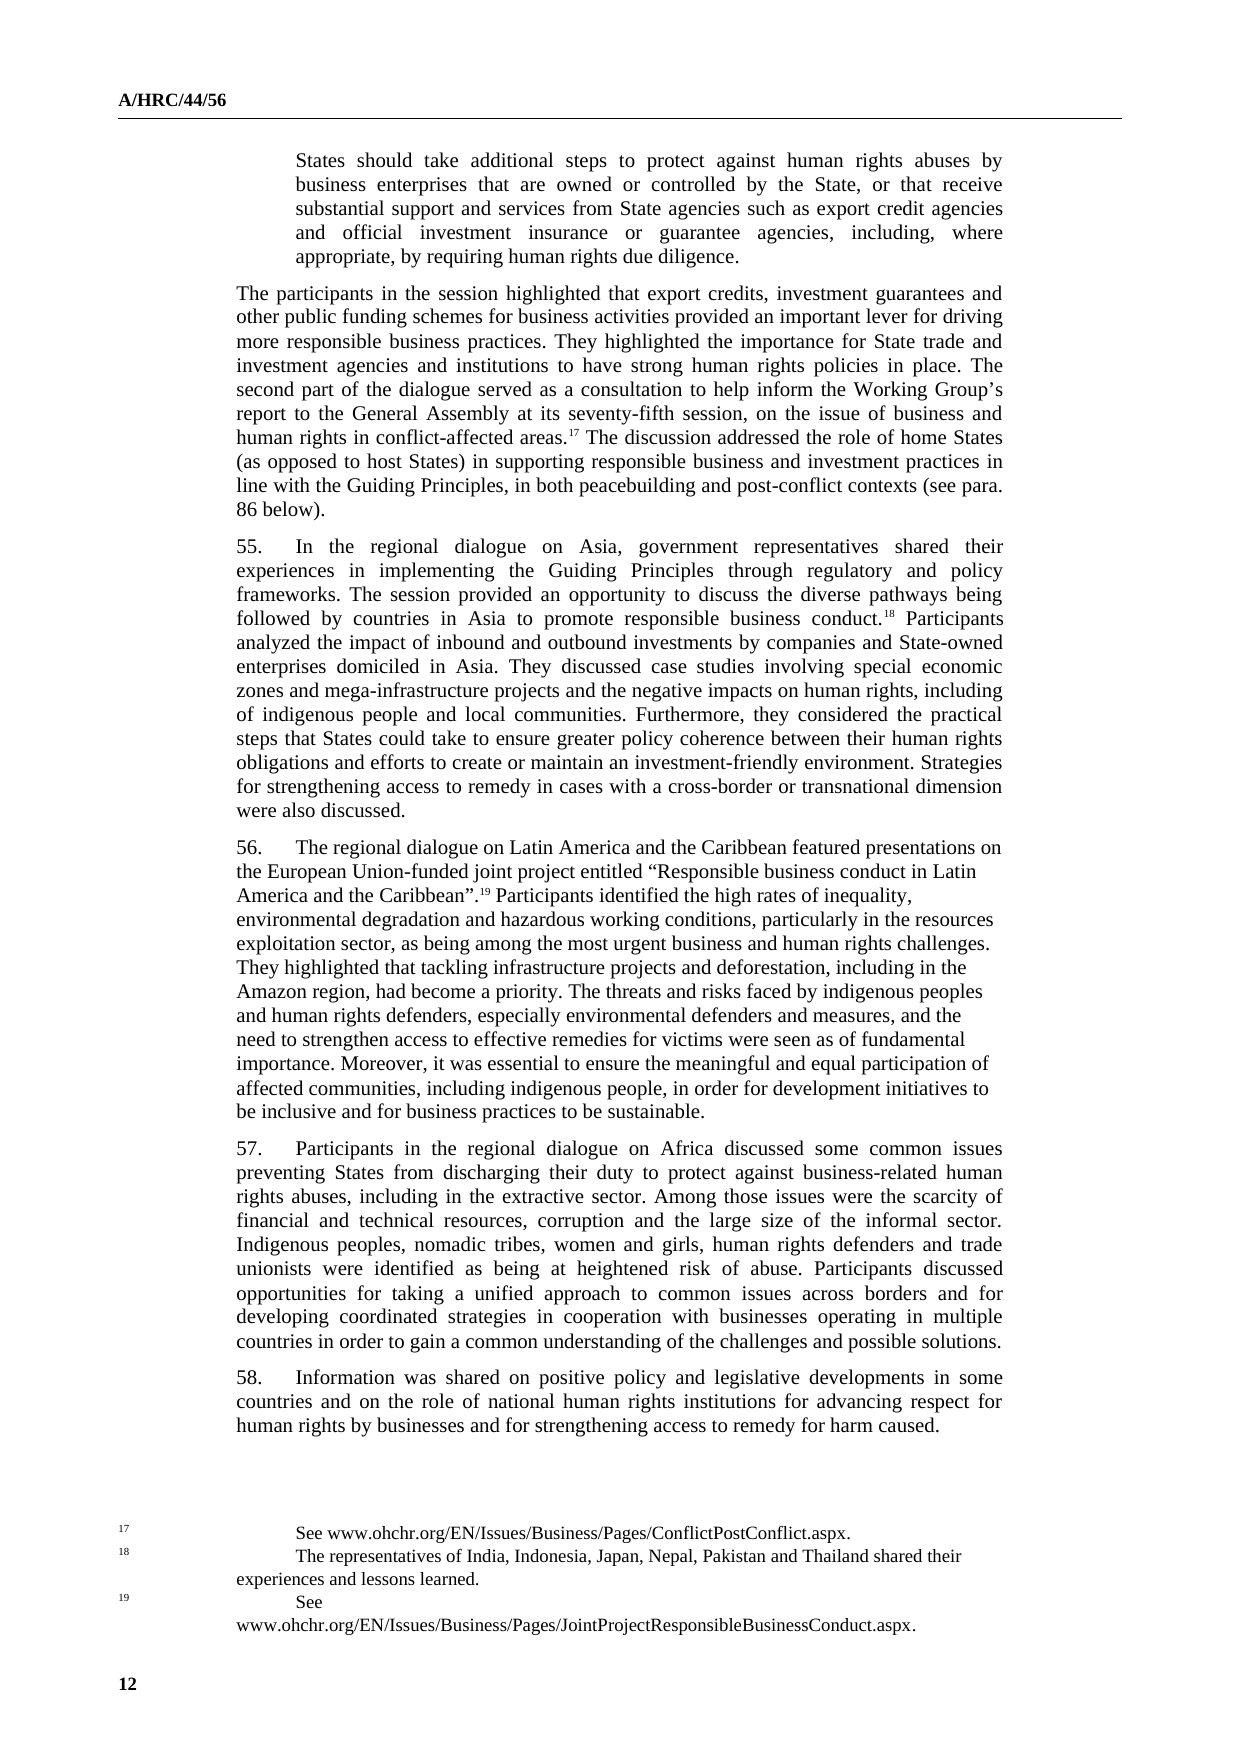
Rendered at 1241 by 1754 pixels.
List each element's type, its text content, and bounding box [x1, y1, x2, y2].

text 55. In the regional dialogue on Asia, government representatives shared their experiences in implementing the Guiding Principles through regulatory and policy frameworks. The session provided an opportunity to discuss the diverse pathways being followed by countries in Asia to promote responsible business conduct. Participants analyzed the impact of inbound and outbound investments by companies and State-owned enterprises domiciled in Asia. They discussed case studies involving special economic zones and mega-infrastructure projects and the negative impacts on human rights, including of indigenous people and local communities. Furthermore, they considered the practical steps that States could take to ensure greater policy coherence between their human rights obligations and efforts to create or maintain an investment-friendly environment. Strategies for strengthening access to remedy in cases with a cross-border or transnational dimension were also discussed. [236, 533, 1004, 822]
text 57. Participants in the regional dialogue on Africa discussed some common issues preventing States from discharging their duty to protect against business-related human rights abuses, including in the extractive sector. Among those issues were the scarcity of financial and technical resources, corruption and the large size of the informal sector. Indigenous peoples, nomadic tribes, women and girls, human rights defenders and trade unionists were identified as being at heightened risk of abuse. Participants discussed opportunities for taking a unified approach to common issues across borders and for developing coordinated strategies in cooperation with businesses operating in multiple countries in order to gain a common understanding of the challenges and possible solutions. [236, 1136, 1004, 1353]
text States should take additional steps to protect against human rights abuses by business enterprises that are owned or controlled by the State, or that receive substantial support and services from State agencies such as export credit agencies and official investment insurance or guarantee agencies, including, where appropriate, by requiring human rights due diligence. [295, 148, 1004, 268]
text 56. The regional dialogue on Latin America and the Caribbean featured presentations on the European Union-funded joint project entitled “Responsible business conduct in Latin America and the Caribbean”. Participants identified the high rates of inequality, environmental degradation and hazardous working conditions, particularly in the resources exploitation sector, as being among the most urgent business and human rights challenges. They highlighted that tackling infrastructure projects and deforestation, including in the Amazon region, had become a priority. The threats and risks faced by indigenous peoples and human rights defenders, especially environmental defenders and measures, and the need to strengthen access to effective remedies for victims were seen as of fundamental importance. Moreover, it was essential to ensure the meaningful and equal participation of affected communities, including indigenous people, in order for development initiatives to be inclusive and for business practices to be sustainable. [236, 835, 1004, 1123]
text 58. Information was shared on positive policy and legislative developments in some countries and on the role of national human rights institutions for advancing respect for human rights by businesses and for strengthening access to remedy for harm caused. [236, 1365, 1004, 1437]
text The participants in the session highlighted that export credits, investment guarantees and other public funding schemes for business activities provided an important lever for driving more responsible business practices. They highlighted the importance for State trade and investment agencies and institutions to have strong human rights policies in place. The second part of the dialogue served as a consultation to help inform the Working Group’s report to the General Assembly at its seventy-fifth session, on the issue of business and human rights in conflict-affected areas. The discussion addressed the role of home States (as opposed to host States) in supporting responsible business and investment practices in line with the Guiding Principles, in both peacebuilding and post-conflict contexts (see para. 86 below). [236, 280, 1004, 521]
